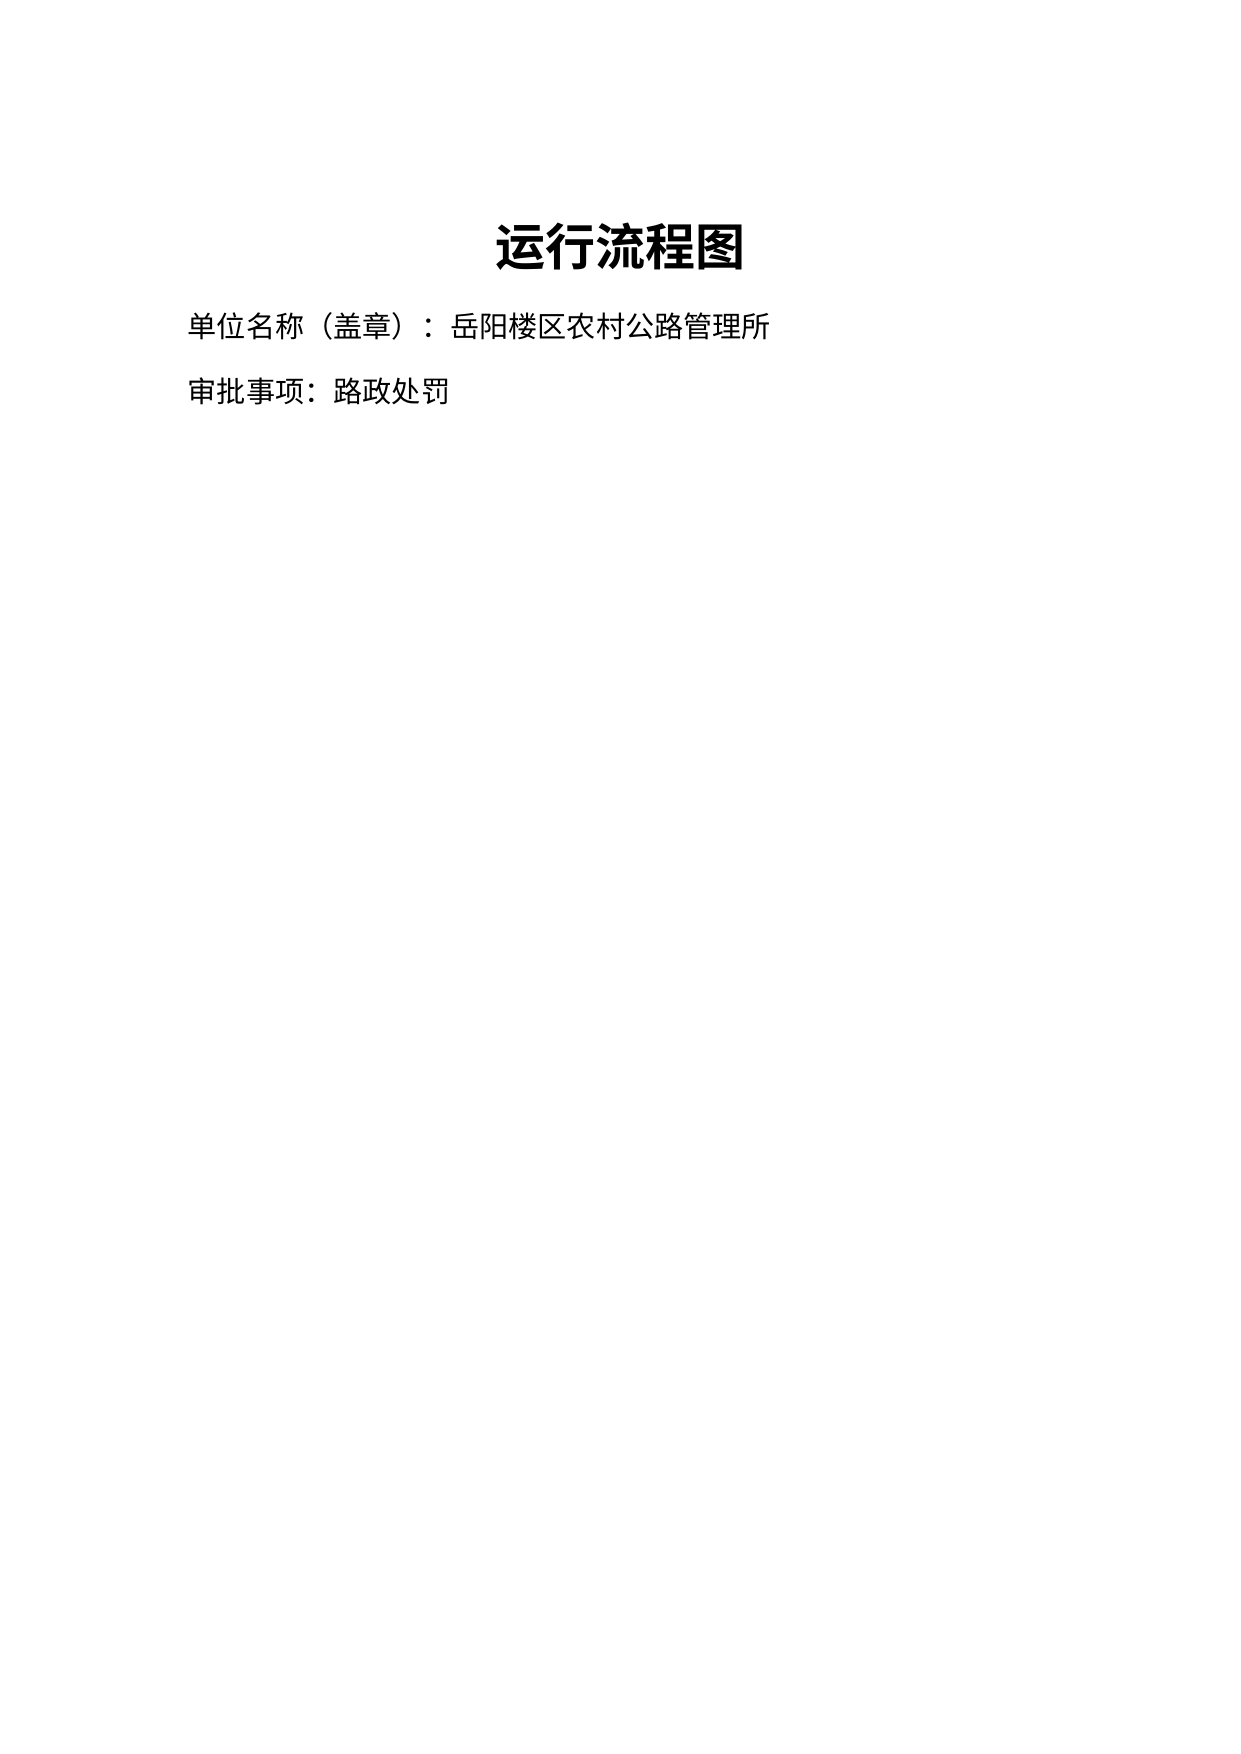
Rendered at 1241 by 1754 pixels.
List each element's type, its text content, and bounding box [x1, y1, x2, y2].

text 单位名称（盖章）：岳阳楼区农村公路管理所 审批事项：路政处罚 [187, 292, 1053, 422]
text 运行流程图 [187, 194, 1053, 292]
